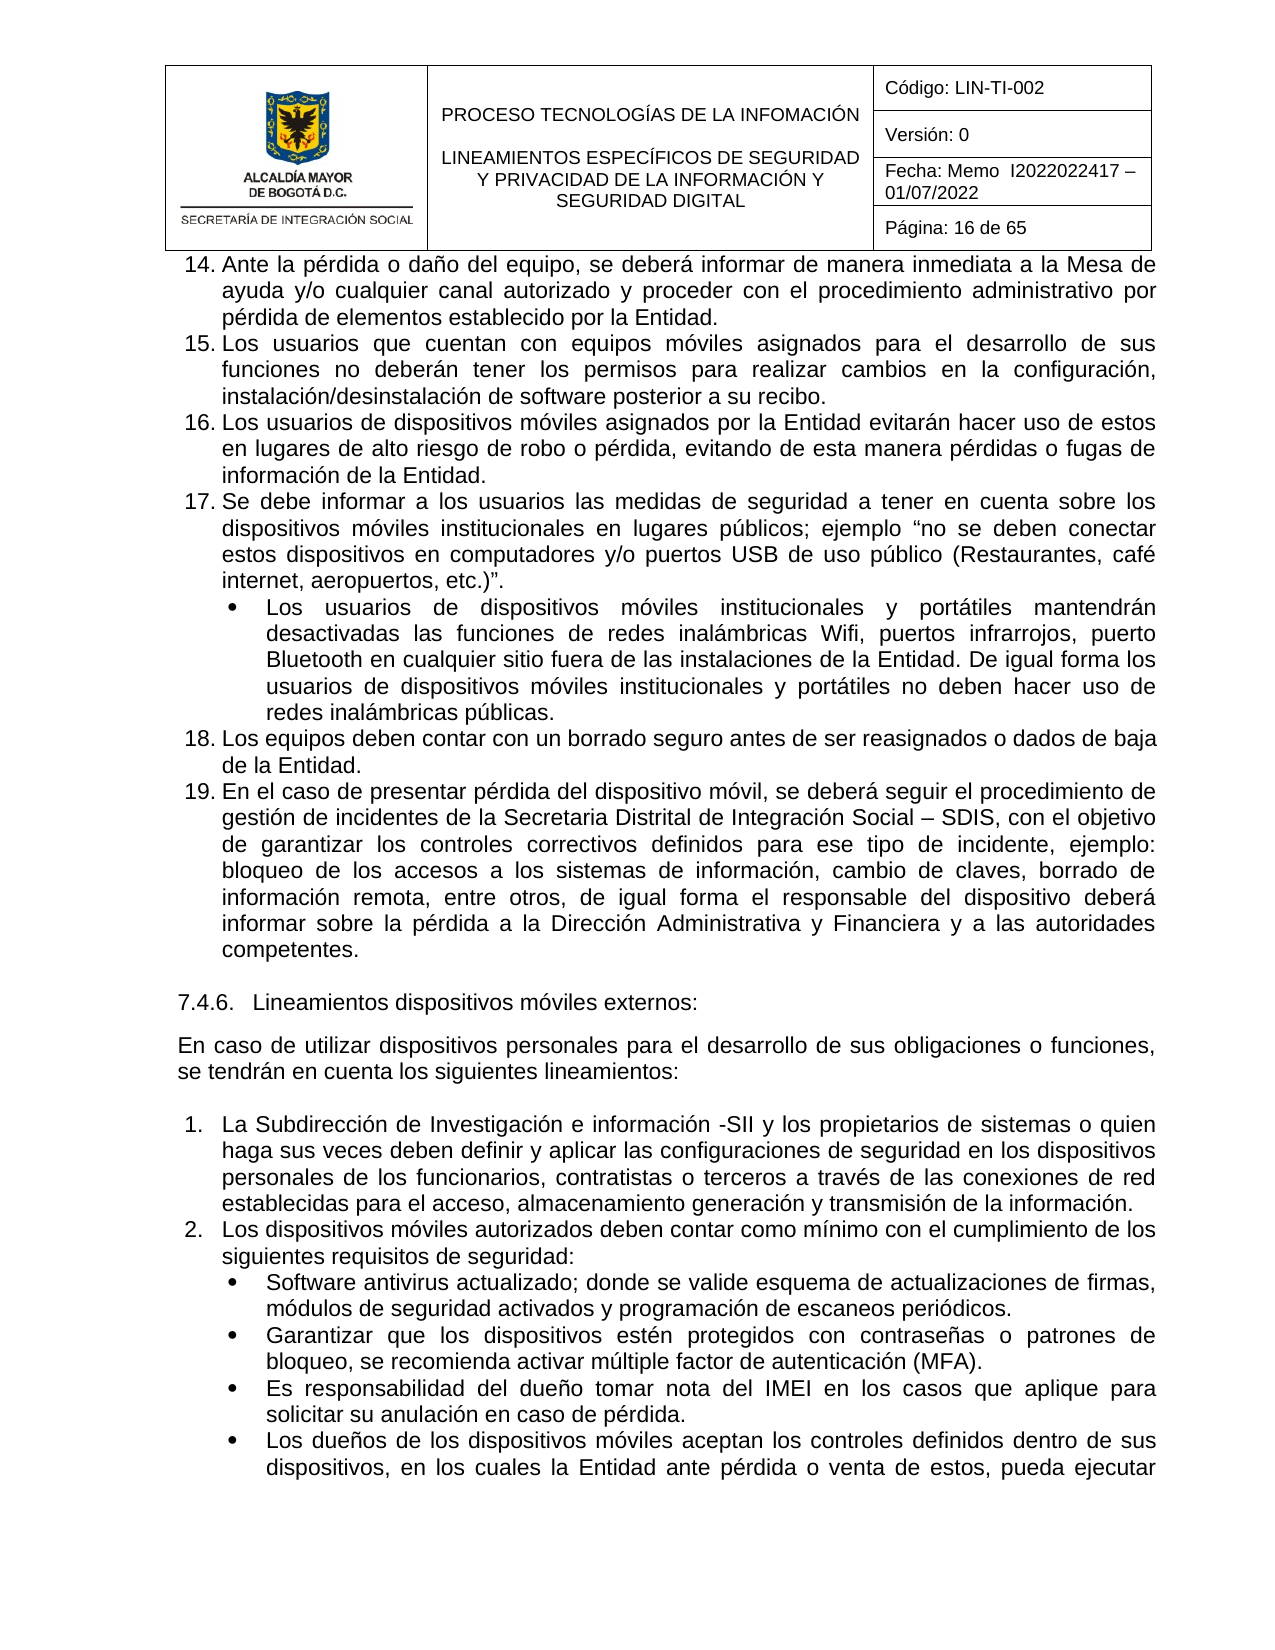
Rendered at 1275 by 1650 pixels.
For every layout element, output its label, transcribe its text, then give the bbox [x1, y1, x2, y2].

list Los dispositivos móviles autorizados deben contar como mínimo con el cumplimiento de los siguientes requisitos de seguridad: [184, 1216, 1157, 1269]
list Garantizar que los dispositivos estén protegidos con contraseñas o patrones de bloqueo, se recomienda activar múltiple factor de autenticación (MFA). [228, 1322, 1157, 1374]
list Es responsabilidad del dueño tomar nota del IMEI en los casos que aplique para solicitar su anulación en caso de pérdida. [228, 1374, 1157, 1427]
list La Subdirección de Investigación e información -SII y los propietarios de sistemas o quien haga sus veces deben definir y aplicar las configuraciones de seguridad en los dispositivos personales de los funcionarios, contratistas o terceros a través de las conexiones de red establecidas para el acceso, almacenamiento generación y transmisión de la información. [184, 1111, 1157, 1216]
list Los usuarios de dispositivos móviles institucionales y portátiles mantendrán desactivadas las funciones de redes inalámbricas Wifi, puertos infrarrojos, puerto Bluetooth en cualquier sitio fuera de las instalaciones de la Entidad. De igual forma los usuarios de dispositivos móviles institucionales y portátiles no deben hacer uso de redes inalámbricas públicas. [228, 593, 1157, 725]
list En el caso de presentar pérdida del dispositivo móvil, se deberá seguir el procedimiento de gestión de incidentes de la Secretaria Distrital de Integración Social – SDIS, con el objetivo de garantizar los controles correctivos definidos para ese tipo de incidente, ejemplo: bloqueo de los accesos a los sistemas de información, cambio de claves, borrado de información remota, entre otros, de igual forma el responsable del dispositivo deberá informar sobre la pérdida a la Dirección Administrativa y Financiera y a las autoridades competentes. [184, 778, 1157, 962]
list Ante la pérdida o daño del equipo, se deberá informar de manera inmediata a la Mesa de ayuda y/o cualquier canal autorizado y proceder con el procedimiento administrativo por pérdida de elementos establecido por la Entidad. [184, 177, 1157, 330]
list Software antivirus actualizado; donde se valide esquema de actualizaciones de firmas, módulos de seguridad activados y programación de escaneos periódicos. [228, 1269, 1157, 1322]
picture [180, 91, 413, 224]
list Los usuarios de dispositivos móviles asignados por la Entidad evitarán hacer uso de estos en lugares de alto riesgo de robo o pérdida, evitando de esta manera pérdidas o fugas de información de la Entidad. [184, 409, 1157, 488]
list Se debe informar a los usuarios las medidas de seguridad a tener en cuenta sobre los dispositivos móviles institucionales en lugares públicos; ejemplo “no se deben conectar estos dispositivos en computadores y/o puertos USB de uso público (Restaurantes, café internet, aeropuertos, etc.)”. [184, 488, 1157, 593]
text En caso de utilizar dispositivos personales para el desarrollo de sus obligaciones o funciones, se tendrán en cuenta los siguientes lineamientos: [177, 1032, 1157, 1084]
list Los usuarios que cuentan con equipos móviles asignados para el desarrollo de sus funciones no deberán tener los permisos para realizar cambios en la configuración, instalación/desinstalación de software posterior a su recibo. [184, 330, 1157, 409]
list Lineamientos dispositivos móviles externos: [177, 989, 1157, 1015]
list Los equipos deben contar con un borrado seguro antes de ser reasignados o dados de baja de la Entidad. [184, 725, 1157, 778]
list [228, 1427, 1157, 1480]
